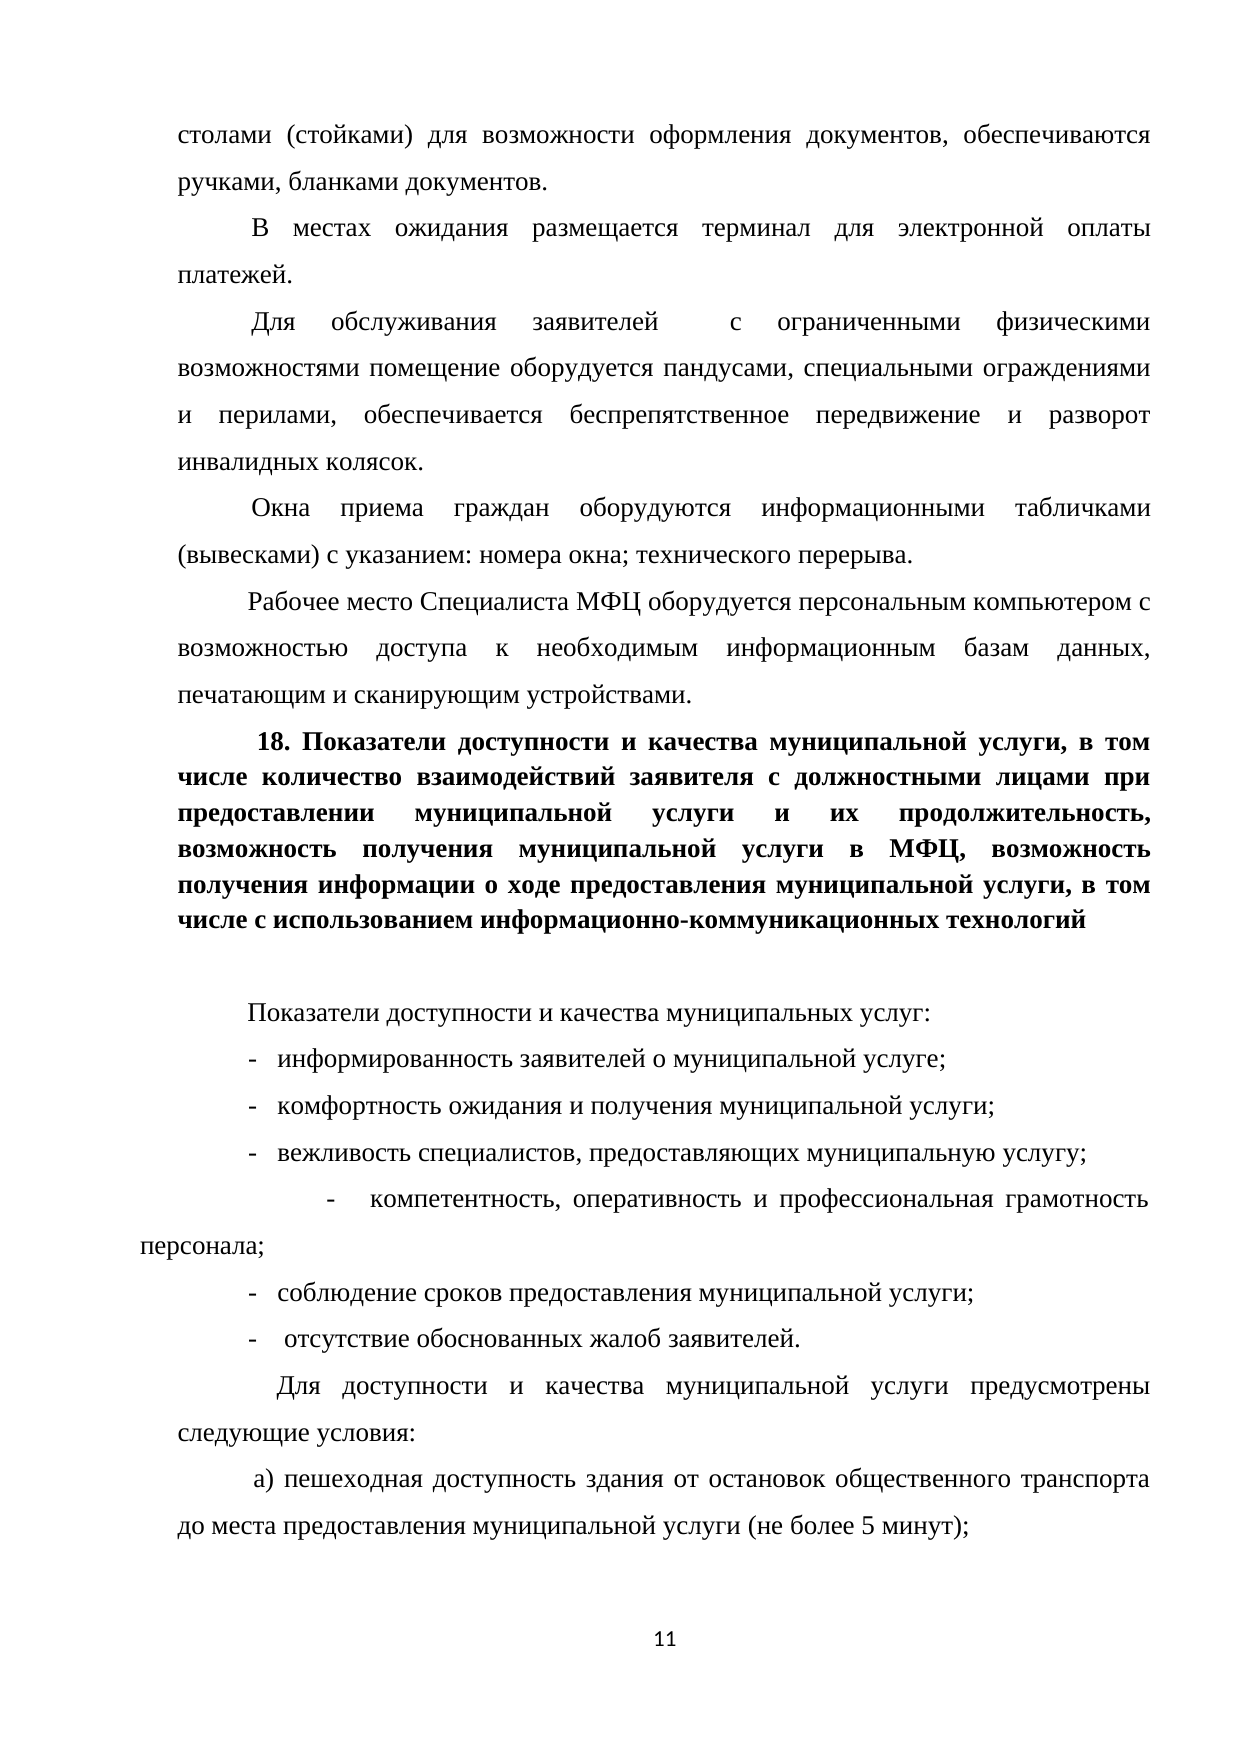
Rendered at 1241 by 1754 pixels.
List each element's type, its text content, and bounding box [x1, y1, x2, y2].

text Показатели доступности и качества муниципальных услуг: [177, 996, 1152, 1027]
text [177, 118, 1152, 196]
text Для доступности и качества муниципальной услуги предусмотрены следующие условия: [177, 1369, 1152, 1447]
text Окна приема граждан оборудуются информационными табличками (вывесками) с указанием: номера окна; технического перерыва. [177, 491, 1152, 569]
text - вежливость специалистов, предоставляющих муниципальную услугу; [140, 1136, 1152, 1167]
text Для обслуживания заявителей с ограниченными физическими возможностями помещение оборудуется пандусами, специальными ограждениями и перилами, обеспечивается беспрепятственное передвижение и разворот инвалидных колясок. [177, 305, 1152, 476]
text В местах ожидания размещается терминал для электронной оплаты платежей. [177, 211, 1152, 289]
text а) пешеходная доступность здания от остановок общественного транспорта до места предоставления муниципальной услуги (не более 5 минут); [177, 1462, 1152, 1540]
text - информированность заявителей о муниципальной услуге; [140, 1042, 1152, 1073]
text - комфортность ожидания и получения муниципальной услуги; [140, 1089, 1152, 1120]
text - соблюдение сроков предоставления муниципальной услуги; [140, 1276, 1152, 1307]
text - отсутствие обоснованных жалоб заявителей. [140, 1322, 1152, 1353]
text 18. Показатели доступности и качества муниципальной услуги, в том числе количество взаимодействий заявителя с должностными лицами при предоставлении муниципальной услуги и их продолжительность, возможность получения муниципальной услуги в МФЦ, возможность получения информации о ходе предоставления муниципальной услуги, в том числе с использованием информационно-коммуникационных технологий [177, 725, 1152, 934]
text Рабочее место Специалиста МФЦ оборудуется персональным компьютером с возможностью доступа к необходимым информационным базам данных, печатающим и сканирующим устройствами. [177, 585, 1152, 709]
text - компетентность, оперативность и профессиональная грамотность персонала; [140, 1182, 1152, 1260]
